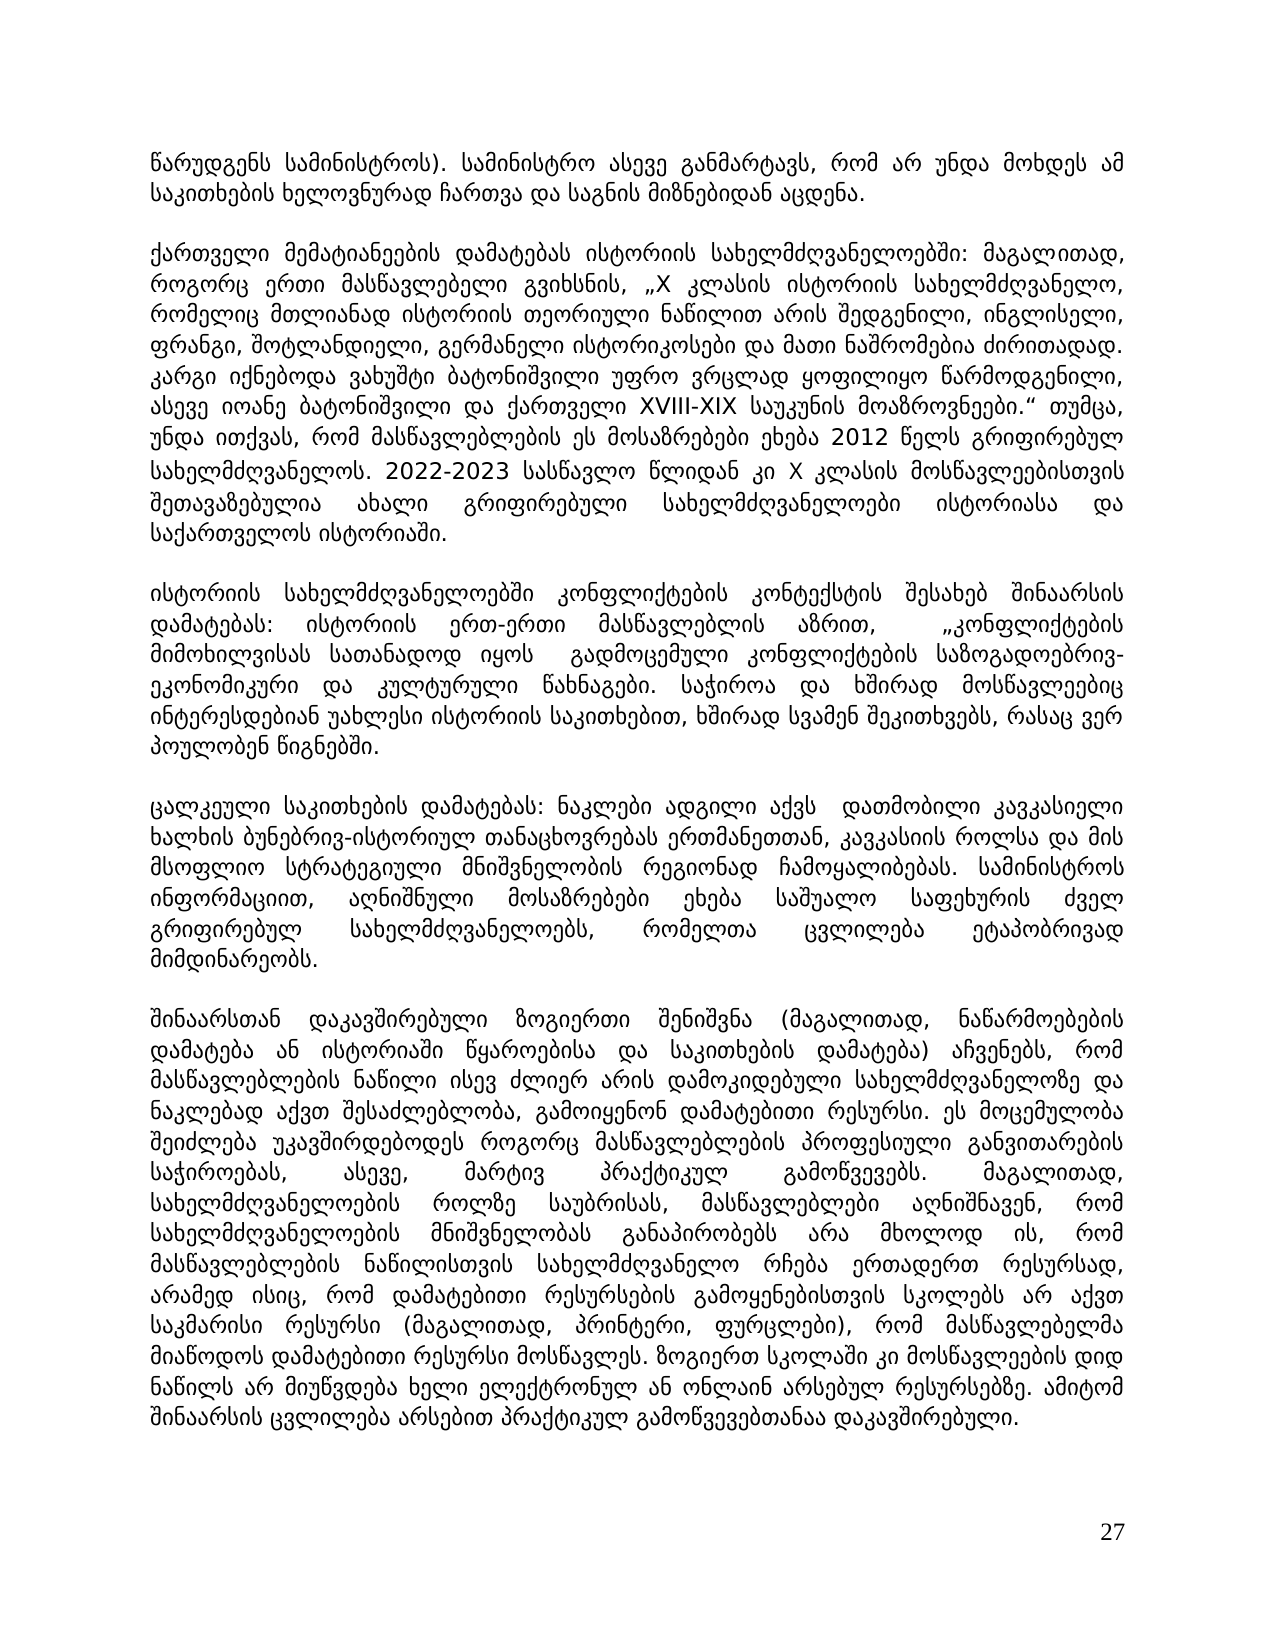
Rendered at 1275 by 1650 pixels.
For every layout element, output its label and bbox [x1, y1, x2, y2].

text [150, 150, 1125, 207]
